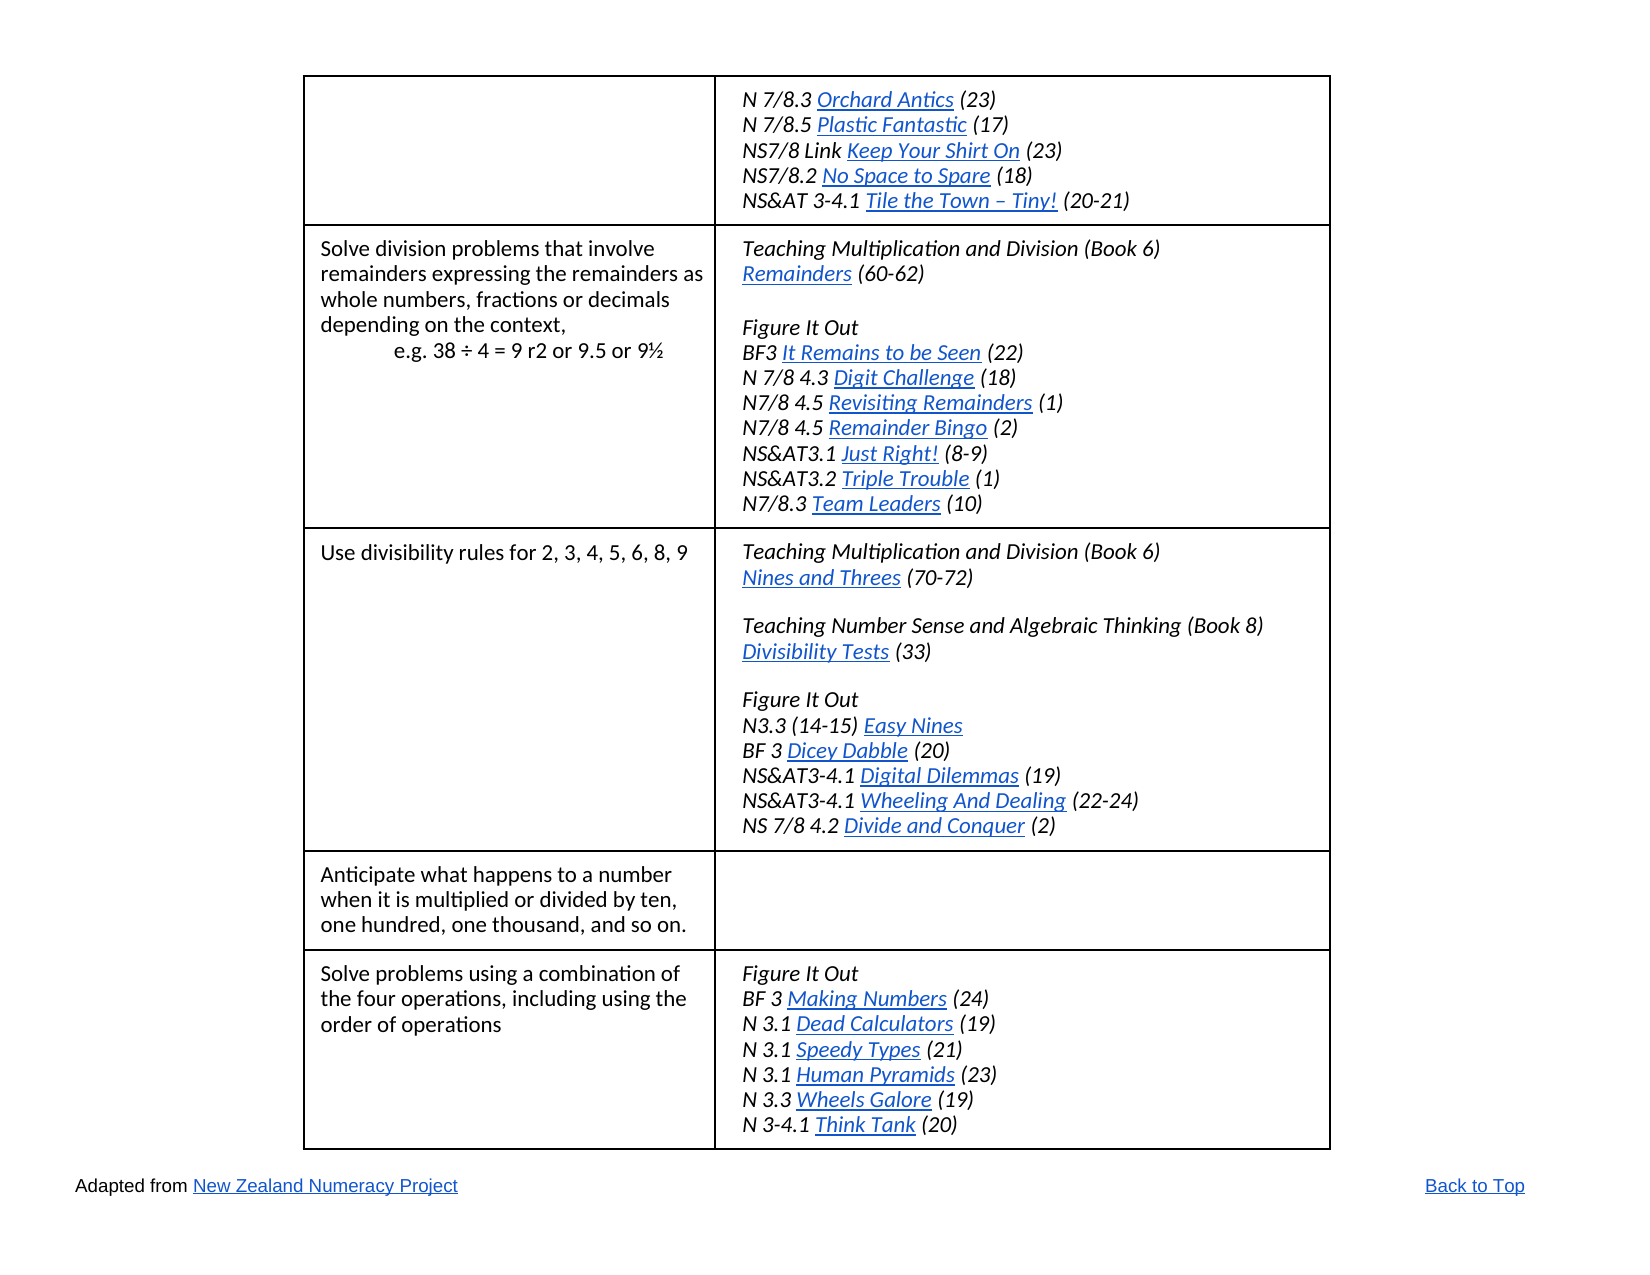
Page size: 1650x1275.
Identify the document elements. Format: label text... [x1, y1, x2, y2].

table_cell Solve division problems that involve remainders expressing the remainders as whole numbers, fractions or decimals depending on the context, e.g. 38 ÷ 4 = 9 r2 or 9.5 or 9½ [305, 226, 714, 527]
table_cell Teaching Multiplication and Division (Book 6) Nines and Threes (70-72) Teaching Number Sense and Algebraic Thinking (Book 8) Divisibility Tests (33) Figure It Out N3.3 (14-15) Easy Nines BF 3 Dicey Dabble (20) NS&AT3-4.1 Digital Dilemmas (19) NS&AT3-4.1 Wheeling And Dealing (22-24) NS 7/8 4.2 Divide and Conquer (2) [716, 529, 1329, 849]
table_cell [716, 77, 1329, 224]
table_cell Use divisibility rules for 2, 3, 4, 5, 6, 8, 9 [305, 529, 714, 849]
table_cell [305, 951, 714, 1148]
table_cell Anticipate what happens to a number when it is multiplied or divided by ten, one hundred, one thousand, and so on. [305, 852, 714, 949]
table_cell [716, 951, 1329, 1148]
table_cell [716, 852, 1329, 949]
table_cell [305, 77, 714, 224]
table_cell Teaching Multiplication and Division (Book 6) Remainders (60-62) Figure It Out BF3 It Remains to be Seen (22) N 7/8 4.3 Digit Challenge (18) N7/8 4.5 Revisiting Remainders (1) N7/8 4.5 Remainder Bingo (2) NS&AT3.1 Just Right! (8-9) NS&AT3.2 Triple Trouble (1) N7/8.3 Team Leaders (10) [716, 226, 1329, 527]
